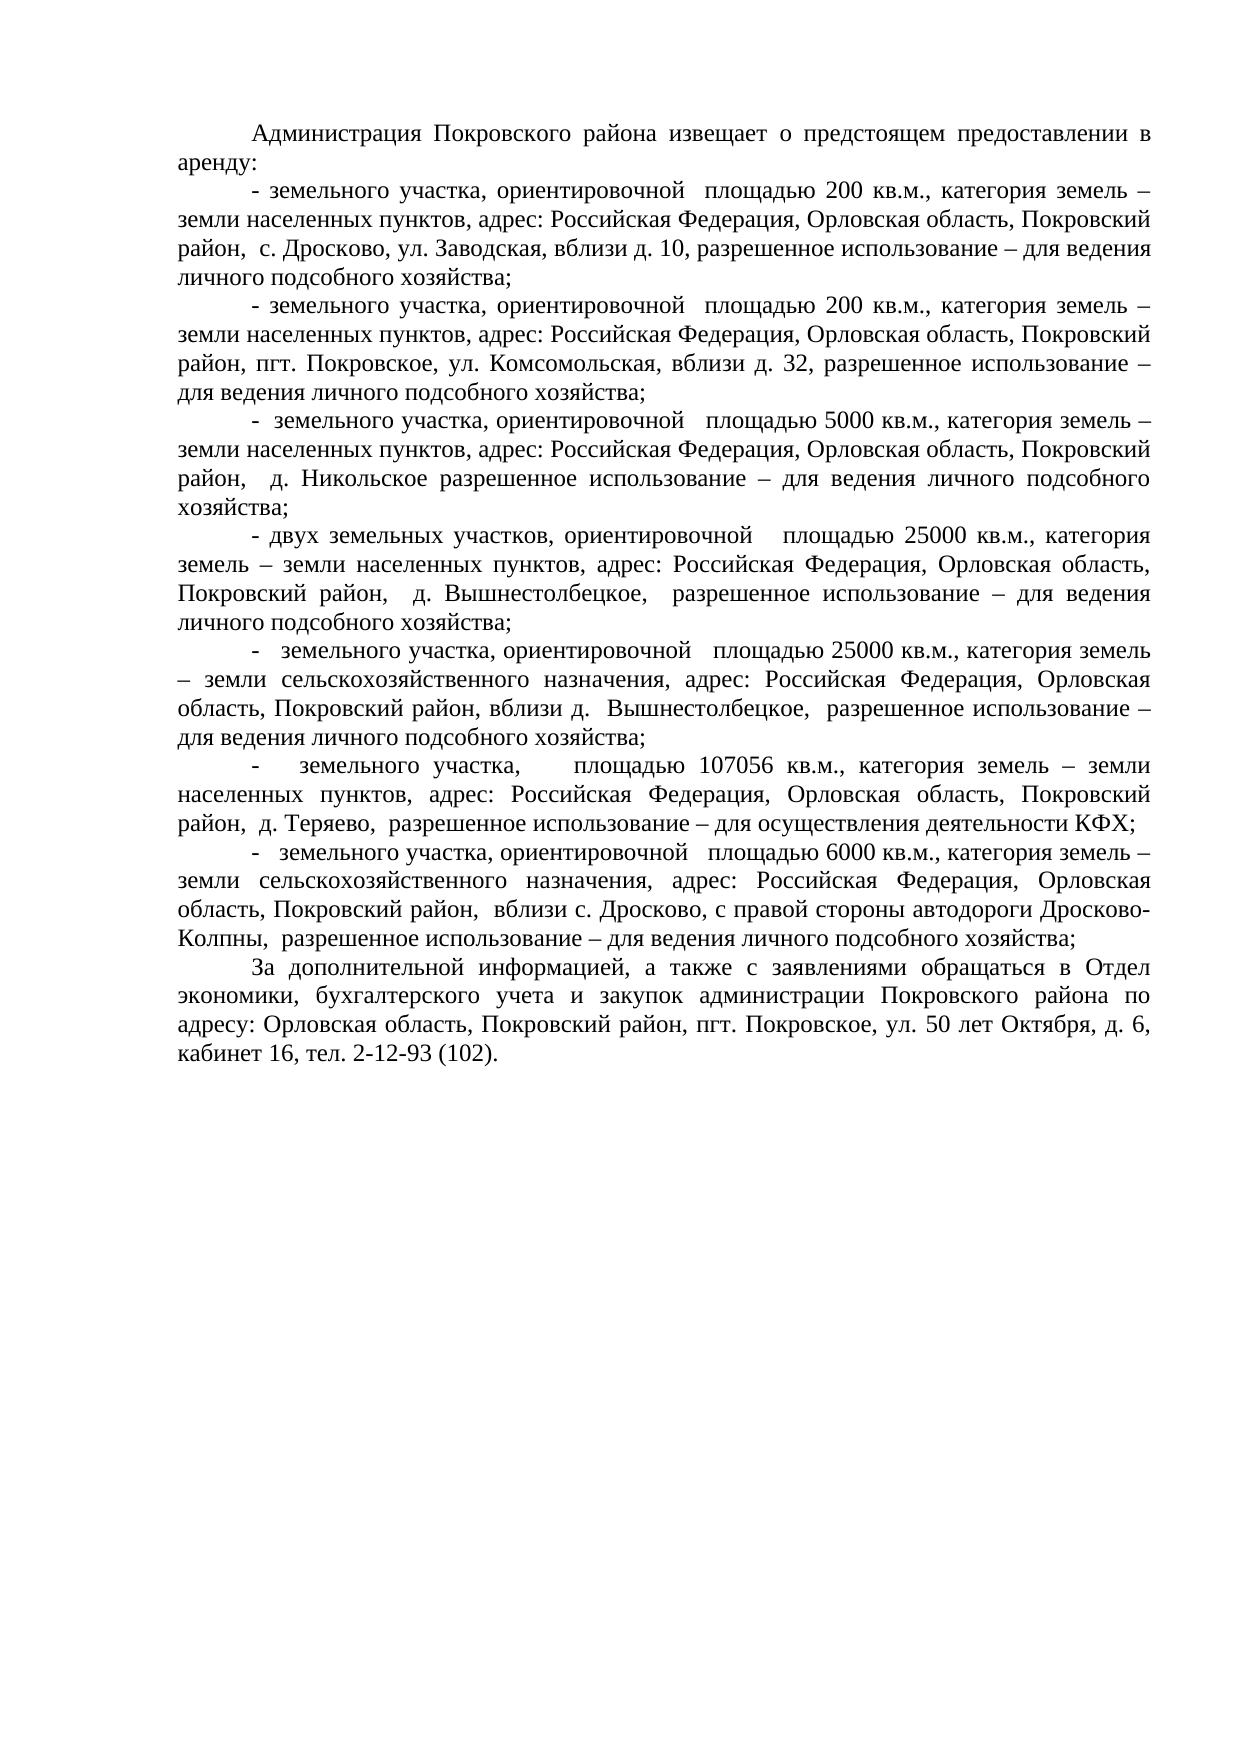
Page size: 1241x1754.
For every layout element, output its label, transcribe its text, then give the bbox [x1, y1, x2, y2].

text - земельного участка, ориентировочной площадью 200 кв.м., категория земель – земли населенных пунктов, адрес: Российская Федерация, Орловская область, Покровский район, с. Дросково, ул. Заводская, вблизи д. 10, разрешенное использование – для ведения личного подсобного хозяйства; [177, 176, 1152, 291]
text Администрация Покровского района извещает о предстоящем предоставлении в аренду: [177, 118, 1152, 176]
text За дополнительной информацией, а также с заявлениями обращаться в Отдел экономики, бухгалтерского учета и закупок администрации Покровского района по адресу: Орловская область, Покровский район, пгт. Покровское, ул. 50 лет Октября, д. 6, кабинет 16, тел. 2-12-93 (102). [177, 952, 1152, 1067]
text - земельного участка, ориентировочной площадью 5000 кв.м., категория земель – земли населенных пунктов, адрес: Российская Федерация, Орловская область, Покровский район, д. Никольское разрешенное использование – для ведения личного подсобного хозяйства; [177, 406, 1152, 521]
text - земельного участка, площадью 107056 кв.м., категория земель – земли населенных пунктов, адрес: Российская Федерация, Орловская область, Покровский район, д. Теряево, разрешенное использование – для осуществления деятельности КФХ; [177, 751, 1152, 837]
text - земельного участка, ориентировочной площадью 200 кв.м., категория земель – земли населенных пунктов, адрес: Российская Федерация, Орловская область, Покровский район, пгт. Покровское, ул. Комсомольская, вблизи д. 32, разрешенное использование – для ведения личного подсобного хозяйства; [177, 291, 1152, 406]
text - земельного участка, ориентировочной площадью 25000 кв.м., категория земель – земли сельскохозяйственного назначения, адрес: Российская Федерация, Орловская область, Покровский район, вблизи д. Вышнестолбецкое, разрешенное использование – для ведения личного подсобного хозяйства; [177, 636, 1152, 751]
text - земельного участка, ориентировочной площадью 6000 кв.м., категория земель – земли сельскохозяйственного назначения, адрес: Российская Федерация, Орловская область, Покровский район, вблизи с. Дросково, с правой стороны автодороги Дросково-Колпны, разрешенное использование – для ведения личного подсобного хозяйства; [177, 837, 1152, 952]
text - двух земельных участков, ориентировочной площадью 25000 кв.м., категория земель – земли населенных пунктов, адрес: Российская Федерация, Орловская область, Покровский район, д. Вышнестолбецкое, разрешенное использование – для ведения личного подсобного хозяйства; [177, 521, 1152, 636]
